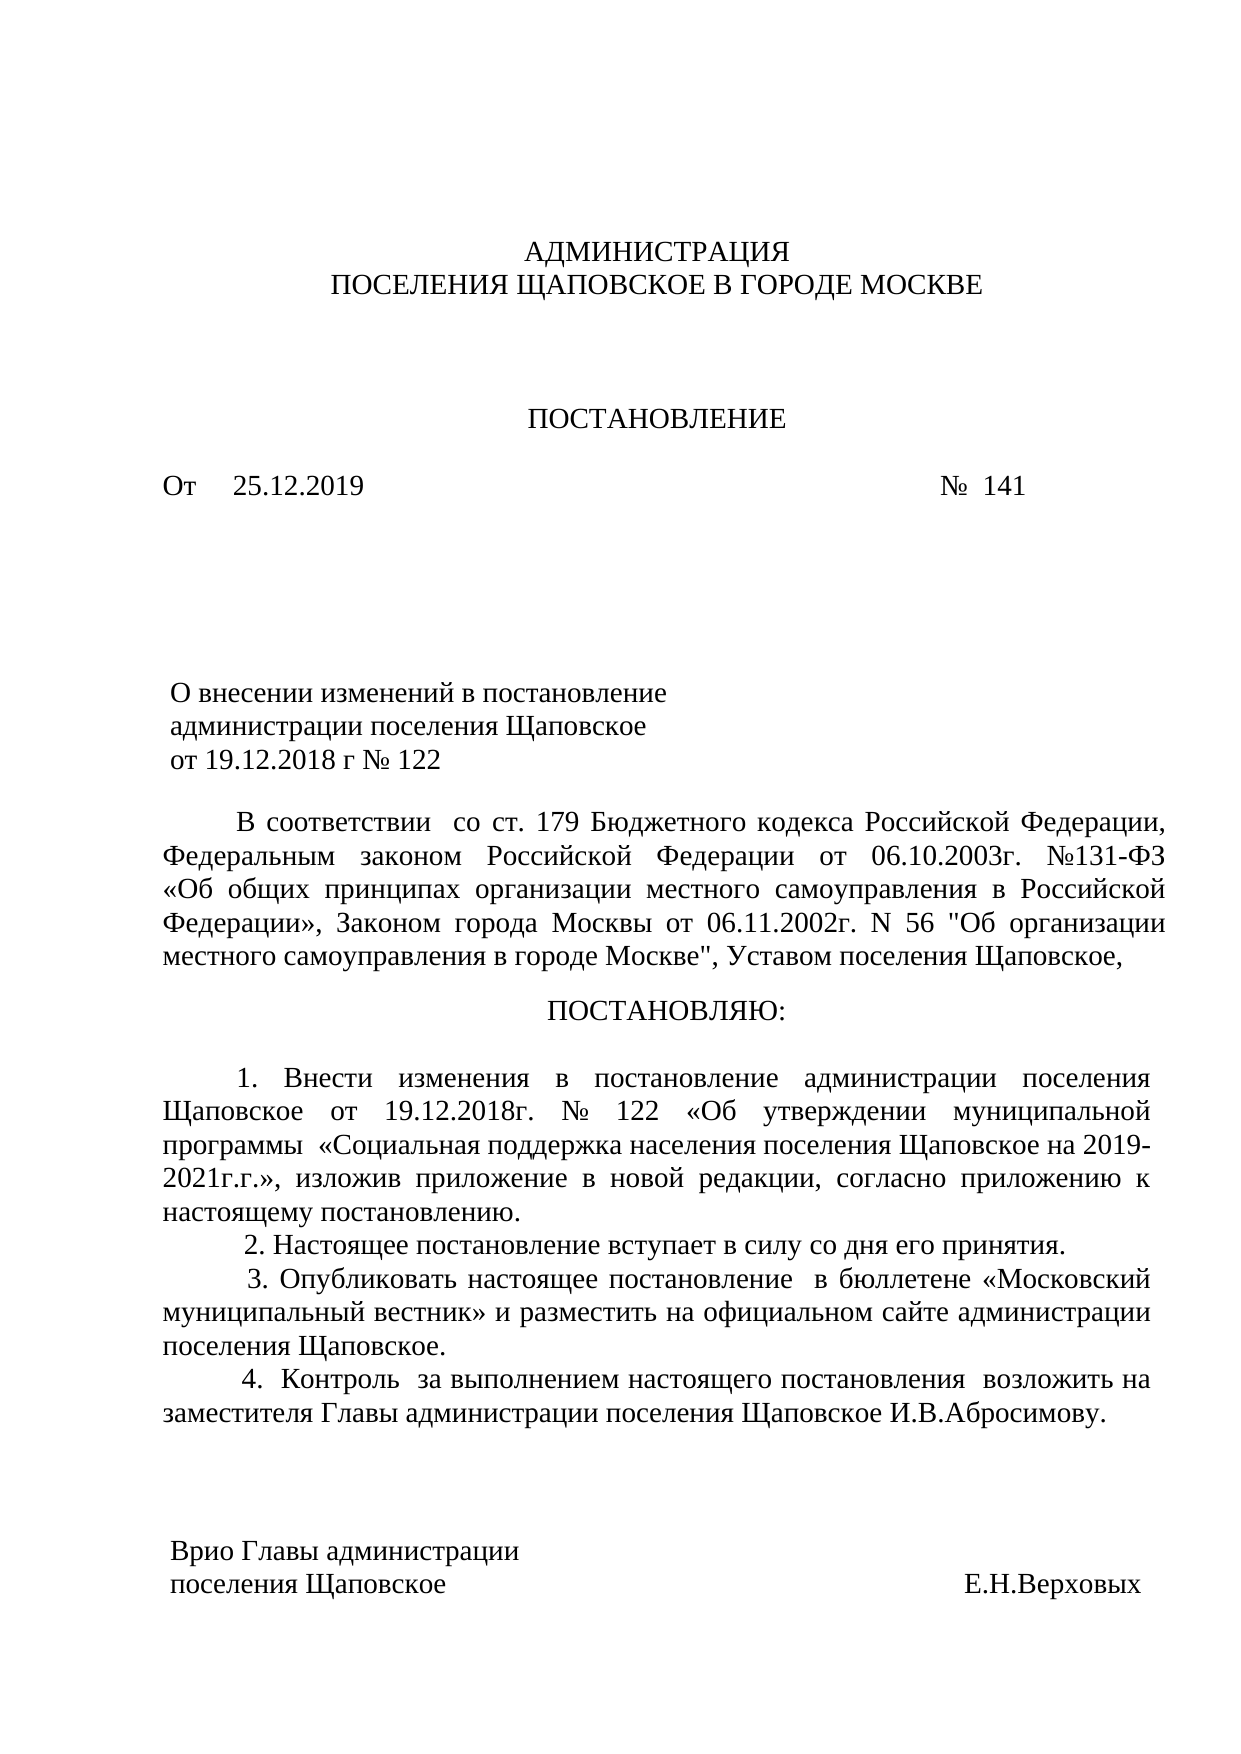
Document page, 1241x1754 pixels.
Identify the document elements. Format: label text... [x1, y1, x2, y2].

text 3. Опубликовать настоящее постановление в бюллетене «Московский муниципальный вестник» и разместить на официальном сайте администрации поселения Щаповское. [162, 1261, 1152, 1362]
text От 25.12.2019 № 141 [162, 468, 1152, 502]
text поселения Щаповское Е.Н.Верховых [162, 1566, 1152, 1600]
text В соответствии со cт. 179 Бюджетного кодекса Российской Федерации, Федеральным законом Российской Федерации от 06.10.2003г. №131-ФЗ «Об общих принципах организации местного самоуправления в Российской Федерации», Законом города Москвы от 06.11.2002г. N 56 "Об организации местного самоуправления в городе Москве", Уставом поселения Щаповское, [159, 804, 1166, 972]
text администрации поселения Щаповское [162, 708, 1152, 742]
text Врио Главы администрации [162, 1533, 1152, 1566]
text 2. Настоящее постановление вступает в силу со дня его принятия. [162, 1227, 1152, 1261]
text от 19.12.2018 г № 122 [162, 742, 1152, 775]
text О внесении изменений в постановление [162, 675, 1152, 708]
text ПОСТАНОВЛЯЮ: [162, 993, 1152, 1026]
text ПОСТАНОВЛЕНИЕ [162, 401, 1152, 435]
text ПОСЕЛЕНИЯ ЩАПОВСКОЕ В ГОРОДЕ МОСКВЕ [162, 267, 1152, 301]
text 4. Контроль за выполнением настоящего постановления возложить на заместителя Главы администрации поселения Щаповское И.В.Абросимову. [118, 1362, 1152, 1429]
text 1. Внести изменения в постановление администрации поселения Щаповское от 19.12.2018г. № 122 «Об утверждении муниципальной программы «Социальная поддержка населения поселения Щаповское на 2019-2021г.г.», изложив приложение в новой редакции, согласно приложению к настоящему постановлению. [162, 1060, 1152, 1227]
text АДМИНИСТРАЦИЯ [162, 234, 1152, 267]
